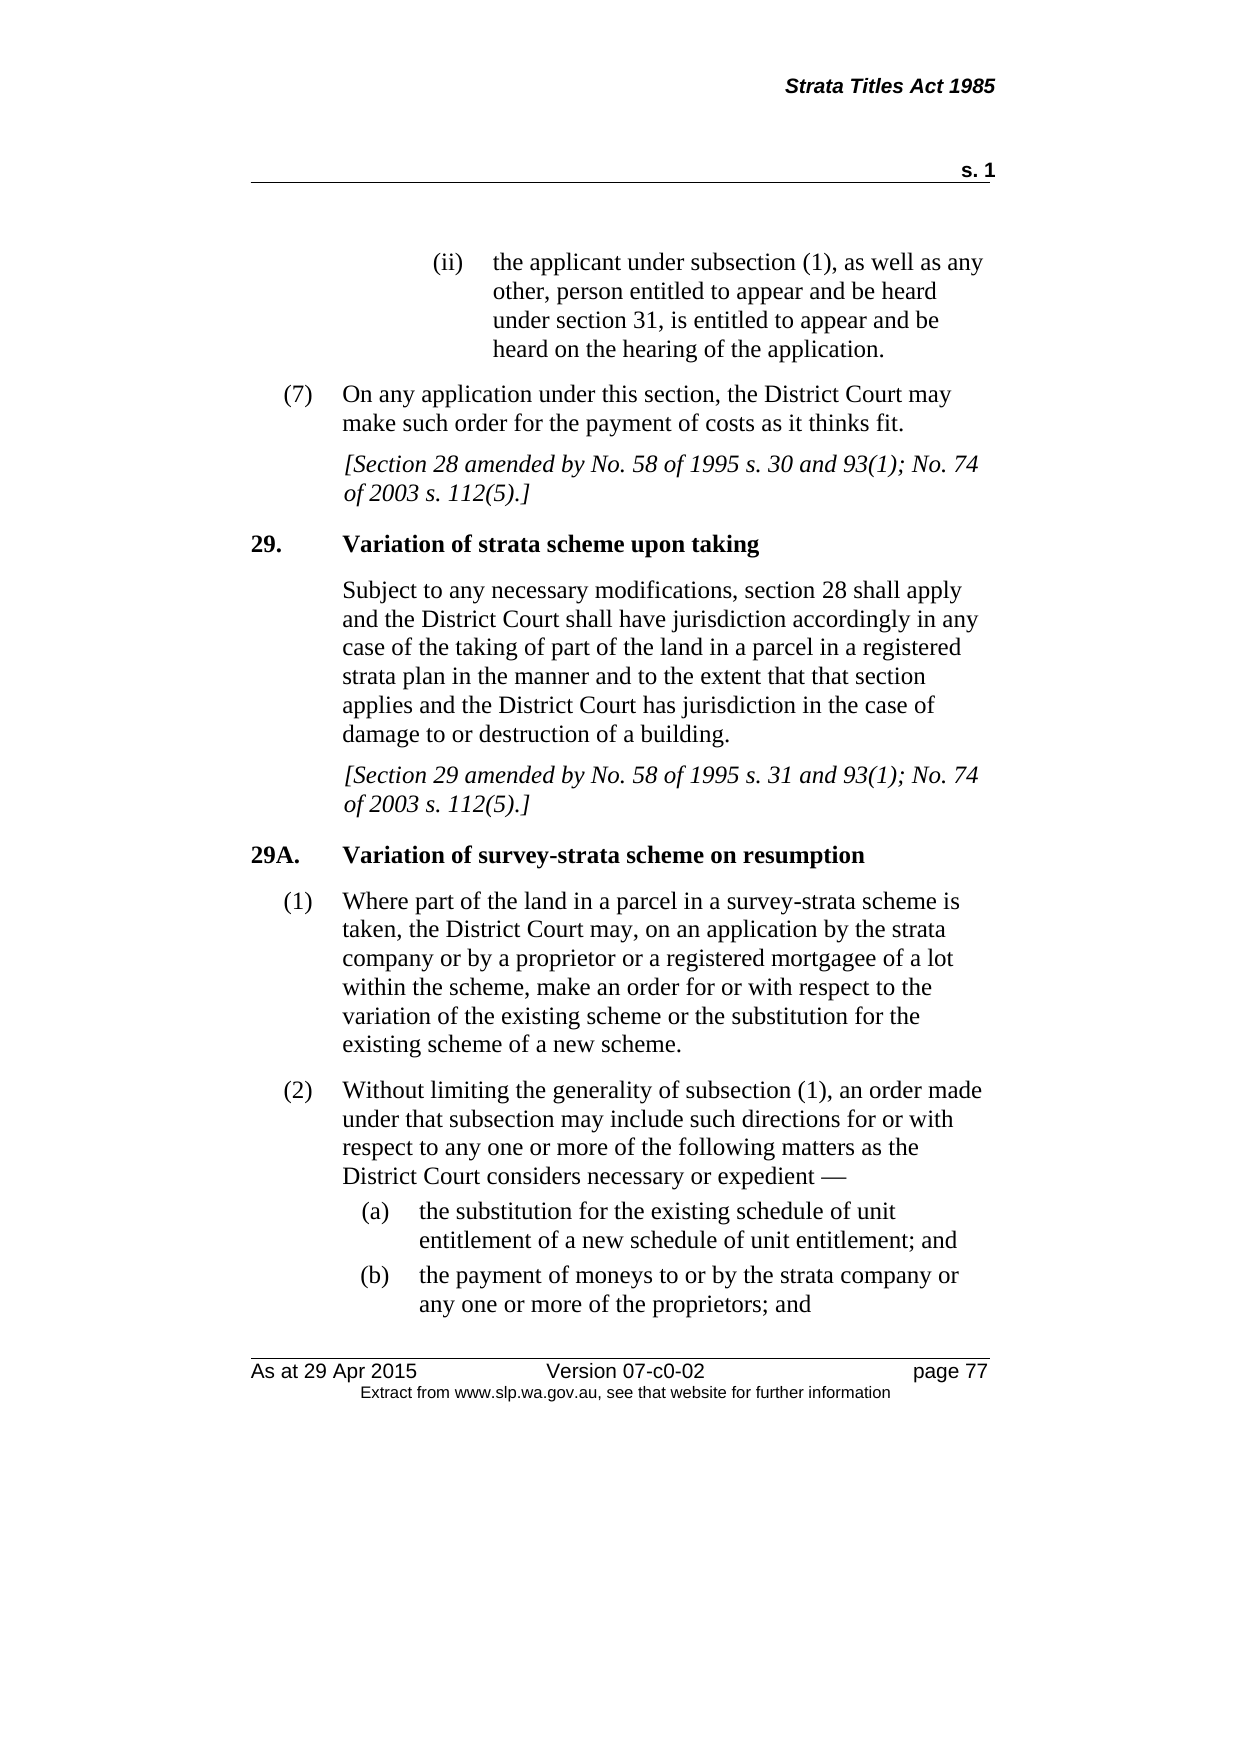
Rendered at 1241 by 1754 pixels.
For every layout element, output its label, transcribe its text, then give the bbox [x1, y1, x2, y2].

subtitle 29. Variation of strata scheme upon taking [251, 529, 990, 558]
text (a) the substitution for the existing schedule of unit entitlement of a new schedule of unit entitlement; and [251, 1196, 990, 1254]
text [Section 29 amended by No. 58 of 1995 s. 31 and 93(1); No. 74 of 2003 s. 112(5).] [251, 760, 990, 817]
text (7) On any application under this section, the District Court may make such order for the payment of costs as it thinks fit. [251, 379, 990, 437]
text Subject to any necessary modifications, section 28 shall apply and the District Court shall have jurisdiction accordingly in any case of the taking of part of the land in a parcel in a registered strata plan in the manner and to the extent that that section applies and the District Court has jurisdiction in the case of damage to or destruction of a building. [251, 575, 990, 747]
text (b) the payment of moneys to or by the strata company or any one or more of the proprietors; and [251, 1260, 990, 1317]
text (1) Where part of the land in a parcel in a survey-strata scheme is taken, the District Court may, on an application by the strata company or by a proprietor or a registered mortgagee of a lot within the scheme, make an order for or with respect to the variation of the existing scheme or the substitution for the existing scheme of a new scheme. [251, 886, 990, 1058]
text (2) Without limiting the generality of subsection (1), an order made under that subsection may include such directions for or with respect to any one or more of the following matters as the District Court considers necessary or expedient — [251, 1075, 990, 1190]
text [Section 28 amended by No. 58 of 1995 s. 30 and 93(1); No. 74 of 2003 s. 112(5).] [251, 449, 990, 507]
subtitle 29A. Variation of survey-strata scheme on resumption [251, 840, 990, 869]
text (ii) the applicant under subsection (1), as well as any other, person entitled to appear and be heard under section 31, is entitled to appear and be heard on the hearing of the application. [251, 247, 990, 362]
